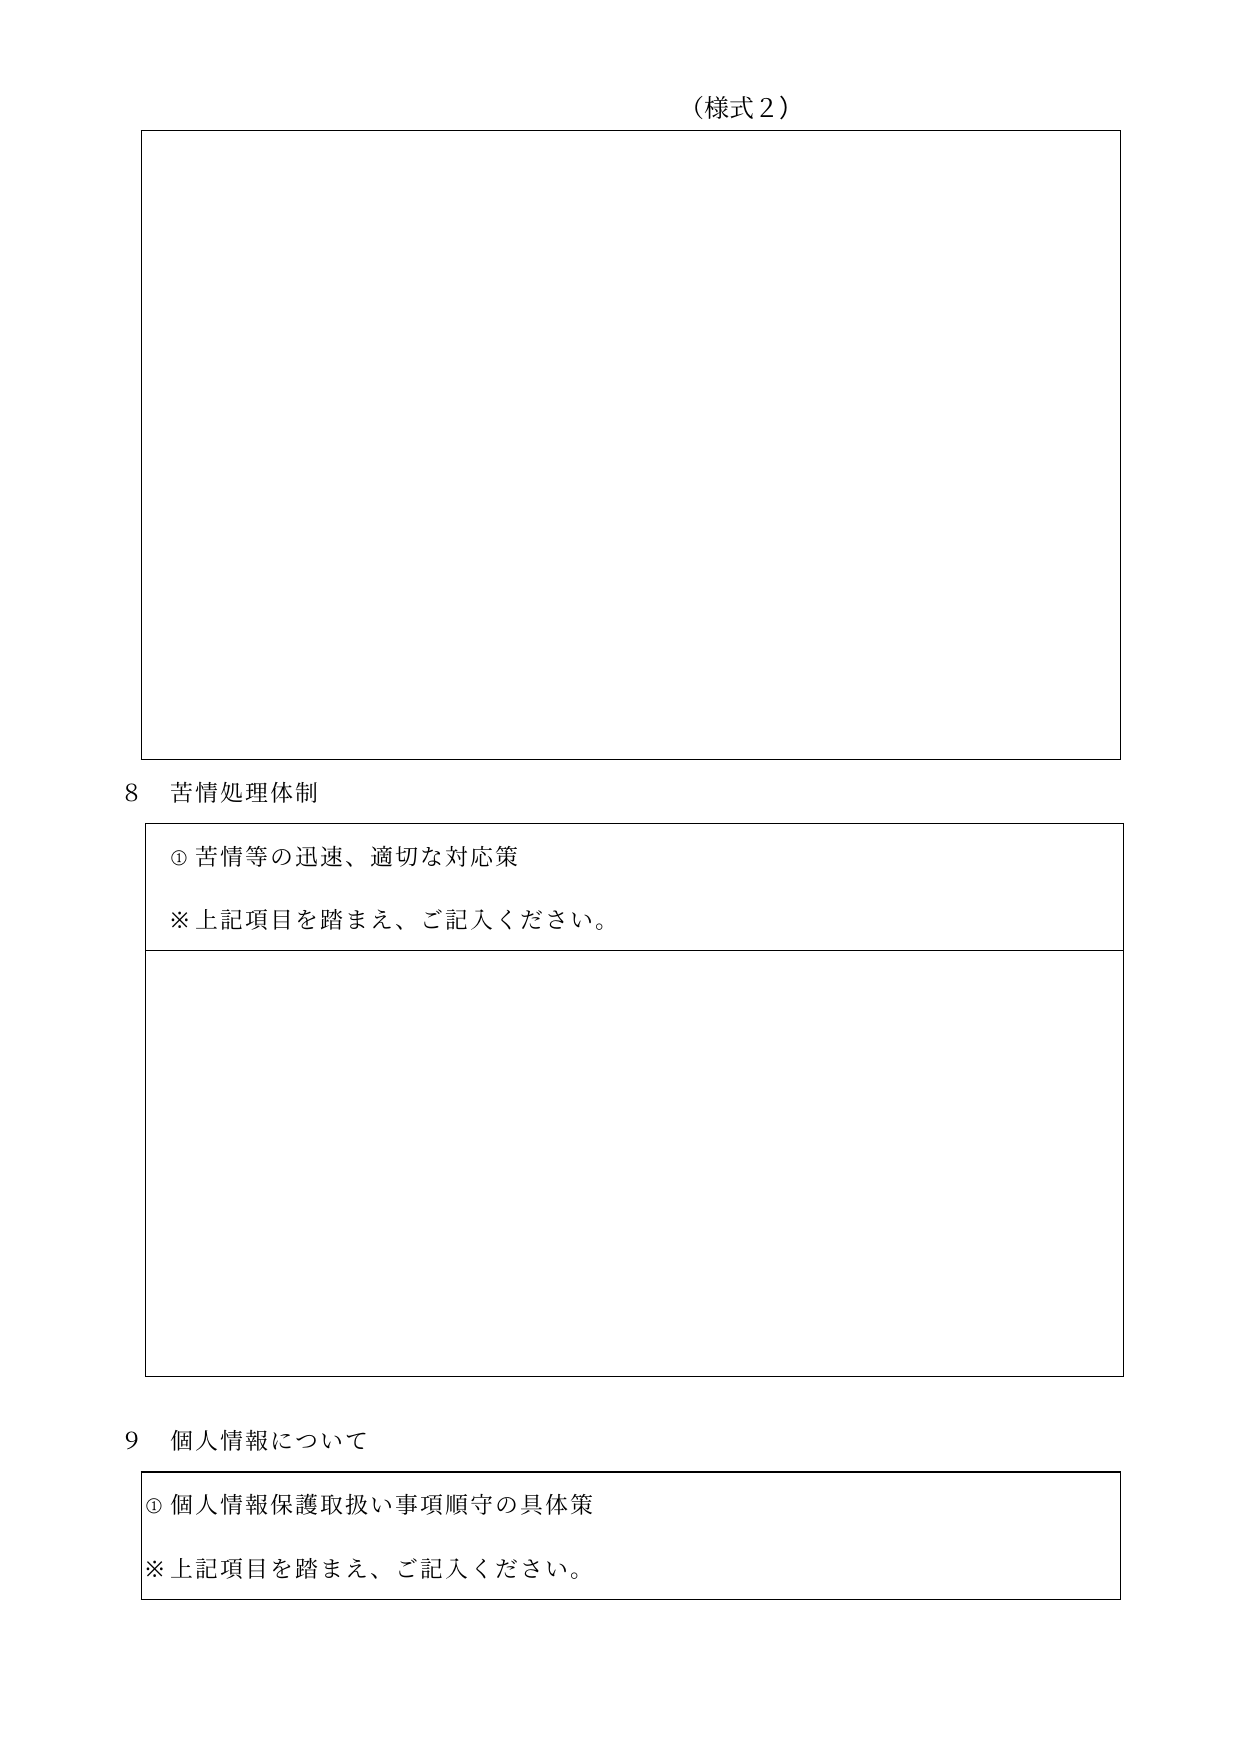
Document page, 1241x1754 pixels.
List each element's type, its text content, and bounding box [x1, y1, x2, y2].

table_cell [146, 951, 1123, 1376]
table_header ①苦情等の迅速、適切な対応策 ※上記項目を踏まえ、ご記入ください。 [146, 824, 1123, 950]
table_header ①個人情報保護取扱い事項順守の具体策 ※上記項目を踏まえ、ご記入ください。 [142, 1473, 1120, 1599]
text ８ 苦情処理体制 [120, 760, 1120, 823]
text ９ 個人情報について [120, 1408, 1120, 1471]
table_cell [142, 131, 1120, 759]
